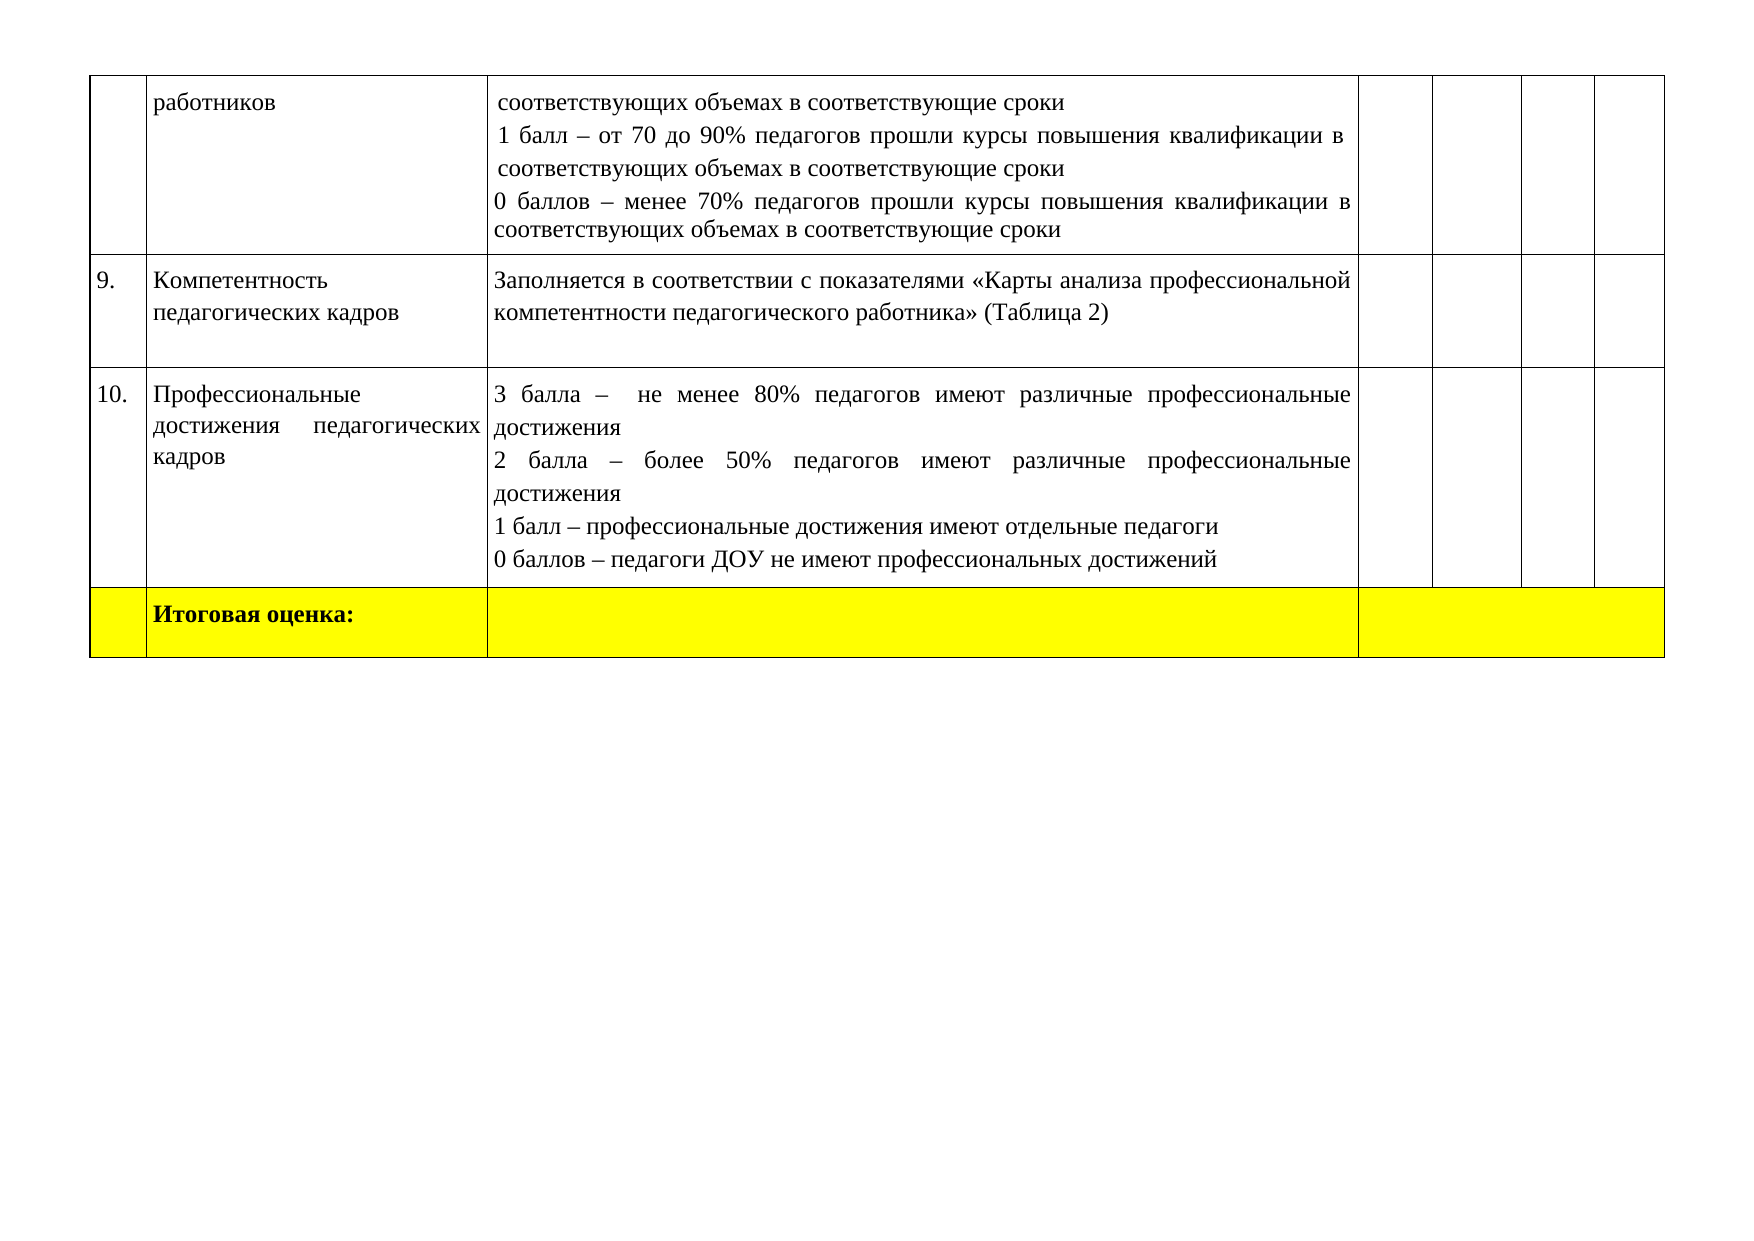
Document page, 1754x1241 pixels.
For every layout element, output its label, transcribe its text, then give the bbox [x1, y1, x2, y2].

table_cell [1433, 368, 1521, 587]
table_cell [1359, 255, 1432, 367]
table_cell [1433, 255, 1521, 367]
table_cell [1522, 368, 1594, 587]
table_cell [147, 76, 487, 254]
table_cell [91, 588, 146, 657]
table_cell Итоговая оценка: [147, 588, 487, 657]
table_cell [1359, 588, 1664, 657]
table_cell [488, 588, 1358, 657]
table_cell Заполняется в соответствии с показателями «Карты анализа профессиональной компетентности педагогического работника» (Таблица 2) [488, 255, 1358, 367]
table_cell [1595, 368, 1664, 587]
table_cell 3 балла – не менее 80% педагогов имеют различные профессиональные достижения 2 балла – более 50% педагогов имеют различные профессиональные достижения 1 балл – профессиональные достижения имеют отдельные педагоги 0 баллов – педагоги ДОУ не имеют профессиональных достижений [488, 368, 1358, 587]
table_cell [1522, 255, 1594, 367]
table_cell [1595, 76, 1664, 254]
table_cell [91, 255, 146, 367]
table_cell Компетентность педагогических кадров [147, 255, 487, 367]
table_cell [91, 368, 146, 587]
table_cell [1522, 76, 1594, 254]
table_cell [1595, 255, 1664, 367]
table_cell Профессиональные достижения педагогических кадров [147, 368, 487, 587]
table_cell [1359, 368, 1432, 587]
table_cell [1359, 76, 1432, 254]
table_cell [91, 76, 146, 254]
table_cell [1433, 76, 1521, 254]
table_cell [488, 76, 1358, 254]
